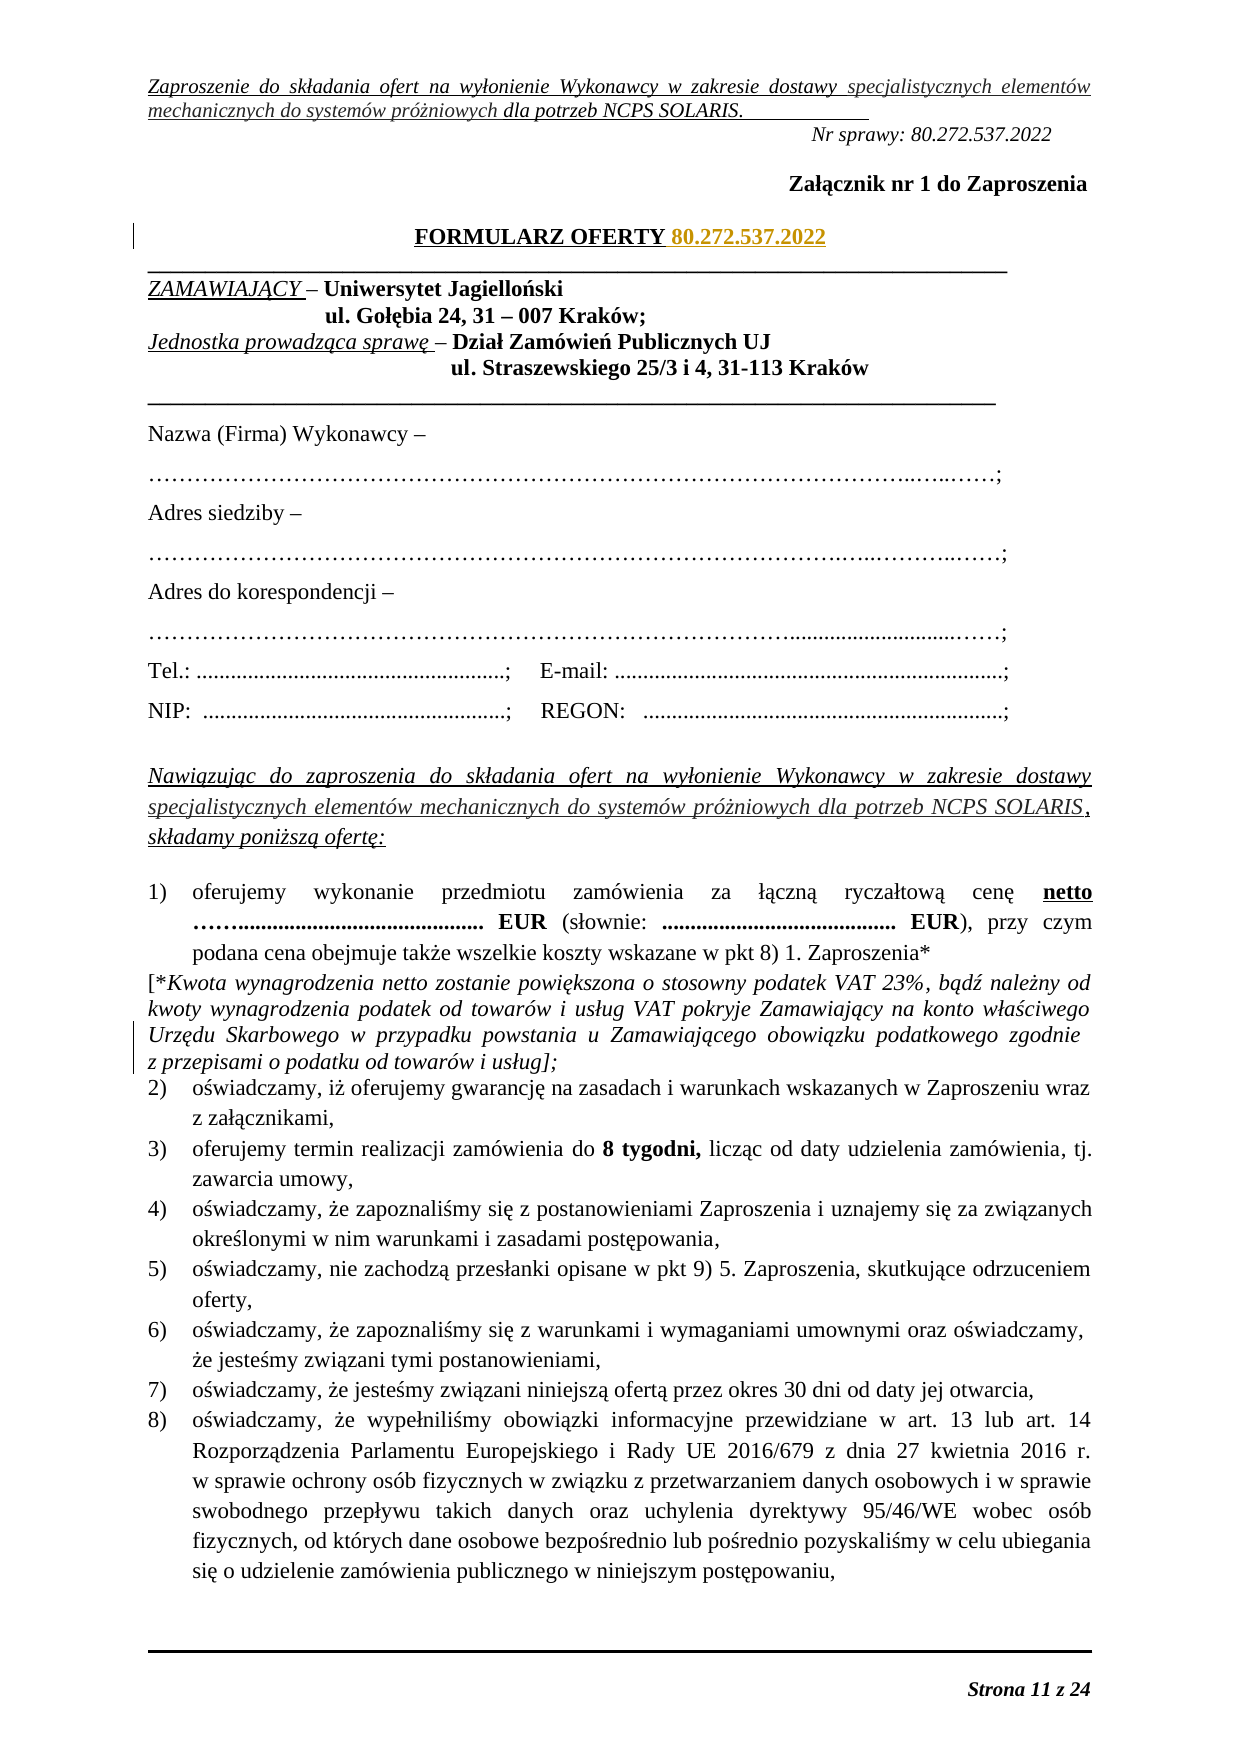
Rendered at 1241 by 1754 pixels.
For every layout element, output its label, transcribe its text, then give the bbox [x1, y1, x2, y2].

text ZAMAWIAJĄCY – Uniwersytet Jagielloński [148, 275, 1092, 302]
list oświadczamy, nie zachodzą przesłanki opisane w pkt 9) 5. Zaproszenia, skutkujące odrzuceniem oferty, [148, 1255, 1092, 1312]
text Załącznik nr 1 do Zaproszenia [738, 170, 1092, 196]
text [*Kwota wynagrodzenia netto zostanie powiększona o stosowny podatek VAT 23%, bądź należny od kwoty wynagrodzenia podatek od towarów i usług VAT pokryje Zamawiający na konto właściwego Urzędu Skarbowego w przypadku powstania u Zamawiającego obowiązku podatkowego zgodnie z przepisami o podatku od towarów i usług]; [148, 969, 1092, 1074]
list oświadczamy, iż oferujemy gwarancję na zasadach i warunkach wskazanych w Zaproszeniu wraz z załącznikami, [148, 1074, 1092, 1131]
list oświadczamy, że wypełniliśmy obowiązki informacyjne przewidziane w art. 13 lub art. 14 Rozporządzenia Parlamentu Europejskiego i Rady UE 2016/679 z dnia 27 kwietnia 2016 r. w sprawie ochrony osób fizycznych w związku z przetwarzaniem danych osobowych i w sprawie swobodnego przepływu takich danych oraz uchylenia dyrektywy 95/46/WE wobec osób fizycznych, od których dane osobowe bezpośrednio lub pośrednio pozyskaliśmy w celu ubiegania się o udzielenie zamówienia publicznego w niniejszym postępowaniu, [148, 1406, 1092, 1584]
text ul. Straszewskiego 25/3 i 4, 31-113 Kraków [148, 354, 1092, 381]
list oferujemy termin realizacji zamówienia do 8 tygodni, licząc od daty udzielenia zamówienia, tj. zawarcia umowy, [148, 1134, 1092, 1191]
text Adres do korespondencji – [148, 578, 1092, 604]
list oferujemy wykonanie przedmiotu zamówienia za łączną ryczałtową cenę netto ……........................................... EUR (słownie: ......................................... EUR), przy czym podana cena obejmuje także wszelkie koszty wskazane w pkt 8) 1. Zaproszenia* [148, 878, 1092, 965]
text ………………………………………………………………………………………..…..……; [148, 460, 1092, 486]
text FORMULARZ OFERTY [148, 223, 1092, 249]
text Tel.: ......................................................; E-mail: ....................................................................; [148, 657, 1092, 683]
text ………………………………………………………………………….............................……; [148, 618, 1092, 644]
text ……………………………………………………………………………….…..………..……; [148, 539, 1092, 565]
text Nawiązując do zaproszenia do składania ofert na wyłonienie Wykonawcy w zakresie dostawy specjalistycznych elementów mechanicznych do systemów próżniowych dla potrzeb NCPS SOLARIS, składamy poniższą ofertę: [148, 787, 1092, 849]
list oświadczamy, że zapoznaliśmy się z postanowieniami Zaproszenia i uznajemy się za związanych określonymi w nim warunkami i zasadami postępowania, [148, 1195, 1092, 1252]
text Nawiązując do zaproszenia do składania ofert na wyłonienie Wykonawcy w zakresie dostawy specjalistycznych elementów mechanicznych do systemów próżniowych dla potrzeb NCPS SOLARIS, składamy poniższą ofertę: [148, 762, 1092, 785]
list oświadczamy, że zapoznaliśmy się z warunkami i wymaganiami umownymi oraz oświadczamy, że jesteśmy związani tymi postanowieniami, [148, 1316, 1092, 1372]
list oświadczamy, że jesteśmy związani niniejszą ofertą przez okres 30 dni od daty jej otwarcia, [148, 1376, 1092, 1403]
text Nazwa (Firma) Wykonawcy – [148, 420, 1092, 447]
text ___________________________________________________________________________ [148, 249, 1092, 275]
text __________________________________________________________________________ [148, 381, 1092, 407]
text NIP: .....................................................; REGON: ...............................................................; [148, 697, 1092, 723]
text ul. Gołębia 24, 31 – 007 Kraków; [148, 302, 1092, 328]
text Jednostka prowadząca sprawę – Dział Zamówień Publicznych UJ [148, 328, 1092, 354]
text Adres siedziby – [148, 499, 1092, 526]
